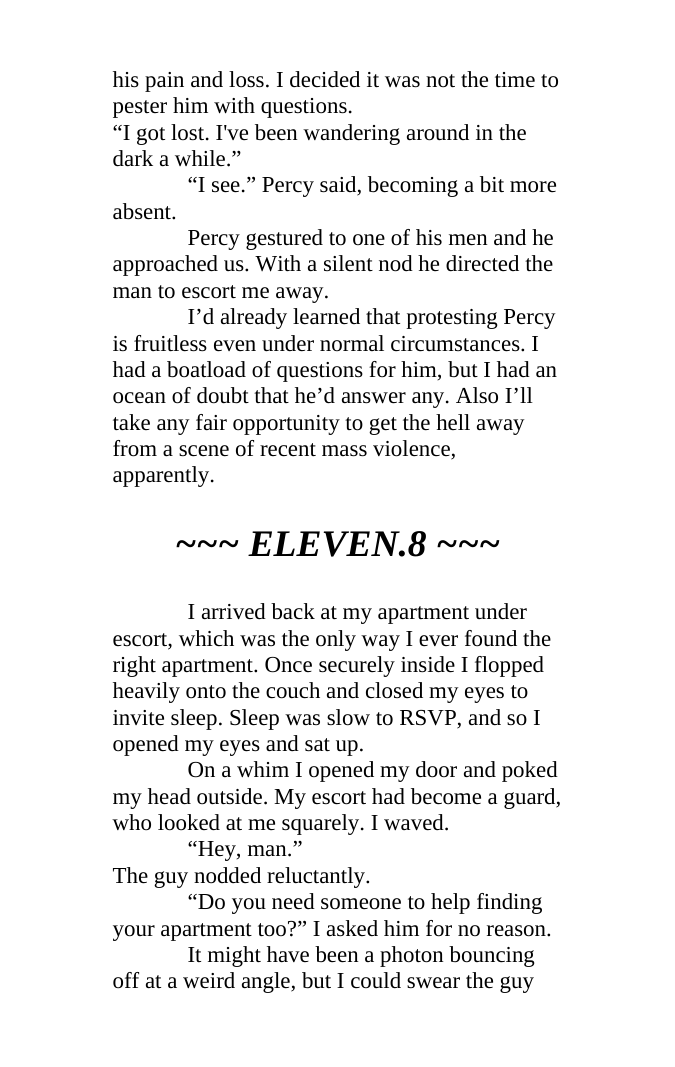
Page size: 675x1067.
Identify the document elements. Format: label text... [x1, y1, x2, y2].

text On a whim I opened my door and poked my head outside. My escort had become a guard, who looked at me squarely. I waved. [112, 756, 562, 836]
text Percy gestured to one of his men and he approached us. With a silent nod he directed the man to escort me away. [112, 224, 562, 303]
text “I got lost. I've been wandering around in the dark a while.” [112, 119, 562, 171]
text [112, 66, 562, 119]
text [112, 941, 562, 994]
text I arrived back at my apartment under escort, which was the only way I ever found the right apartment. Once securely inside I flopped heavily onto the couch and closed my eyes to invite sleep. Sleep was slow to RSVP, and so I opened my eyes and sat up. [112, 598, 562, 756]
text I’d already learned that protesting Percy is fruitless even under normal circumstances. I had a boatload of questions for him, but I had an ocean of doubt that he’d answer any. Also I’ll take any fair opportunity to get the hell away from a scene of recent mass violence, apparently. [112, 303, 562, 488]
text “I see.” Percy said, becoming a bit more absent. [112, 171, 562, 224]
text “Hey, man.” [112, 836, 562, 862]
text The guy nodded reluctantly. [112, 862, 562, 888]
text “Do you need someone to help finding your apartment too?” I asked him for no reason. [112, 888, 562, 941]
subtitle ~~~ ELEVEN.8 ~~~ [112, 521, 562, 564]
